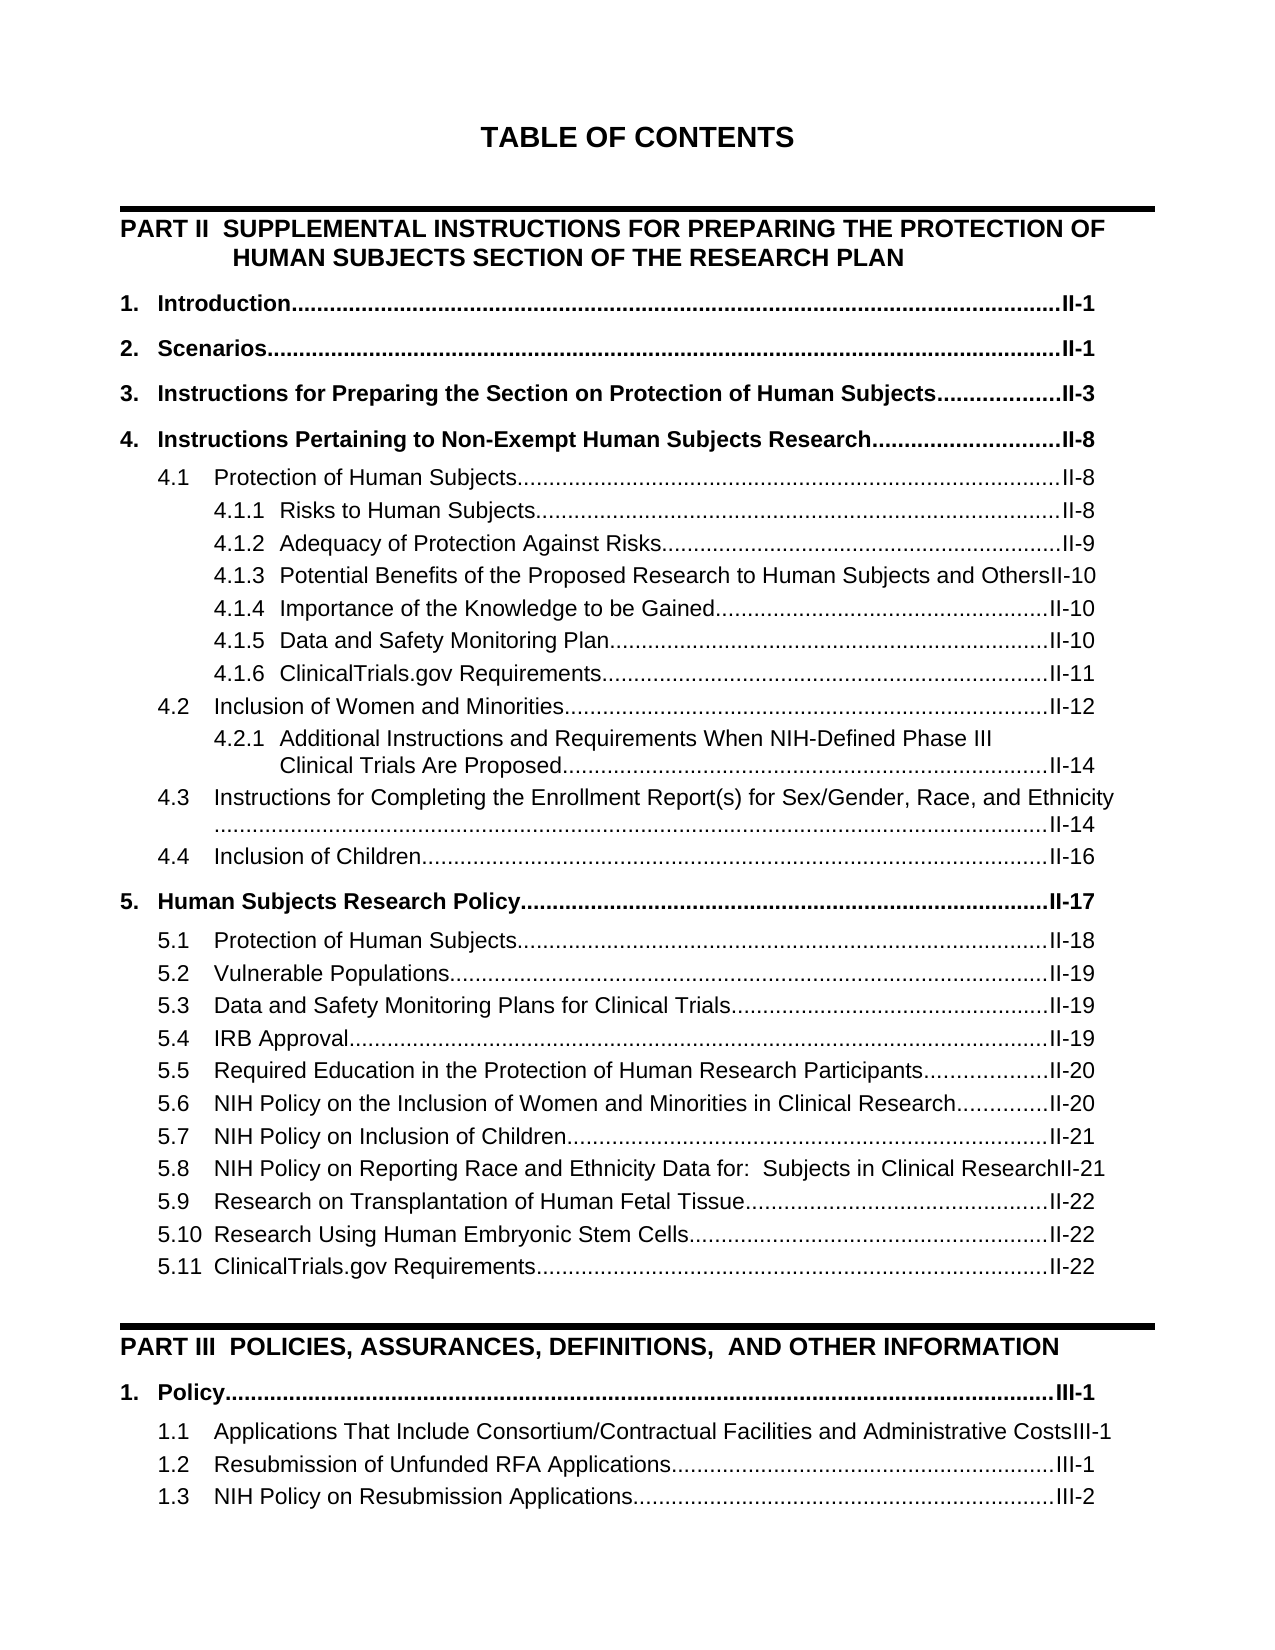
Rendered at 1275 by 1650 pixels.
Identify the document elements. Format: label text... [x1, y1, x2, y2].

text 5.7 NIH Policy on Inclusion of Children II-21 [157, 1123, 1155, 1149]
text 4.1.3 Potential Benefits of the Proposed Research to Human Subjects and Others II-10 [214, 562, 1155, 588]
text Table of Contents [120, 120, 1155, 153]
text 5.5 Required Education in the Protection of Human Research Participants II-20 [157, 1057, 1155, 1084]
text 5.3 Data and Safety Monitoring Plans for Clinical Trials II-19 [157, 992, 1155, 1019]
text 4.2.1 Additional Instructions and Requirements When NIH-Defined Phase III Clinical Trials Are Proposed II-14 [214, 725, 1155, 778]
text 5.11 ClinicalTrials.gov Requirements II-22 [157, 1253, 1155, 1279]
subtitle PART III Policies, Assurances, Definitions, and Other Information [120, 1330, 1155, 1360]
text 4.2 Inclusion of Women and Minorities II-12 [157, 693, 1155, 719]
text 5.8 NIH Policy on Reporting Race and Ethnicity Data for: Subjects in Clinical Research II-21 [157, 1155, 1155, 1182]
text 2. Scenarios II-1 [120, 335, 1155, 362]
subtitle PART II Supplemental Instructions for Preparing the Protection of Human Subjects Section of the Research Plan [120, 212, 1155, 271]
text 4.1.4 Importance of the Knowledge to be Gained II-10 [214, 595, 1155, 621]
text 4.4 Inclusion of Children II-16 [157, 843, 1155, 869]
text 4.1.2 Adequacy of Protection Against Risks II-9 [214, 529, 1155, 556]
text 5.2 Vulnerable Populations II-19 [157, 960, 1155, 986]
text 1.3 NIH Policy on Resubmission Applications III-2 [157, 1483, 1155, 1509]
text 4.3 Instructions for Completing the Enrollment Report(s) for Sex/Gender, Race, and Ethnicity II-14 [157, 784, 1155, 837]
text 1. Introduction II-1 [120, 290, 1155, 317]
text 5.1 Protection of Human Subjects II-18 [157, 927, 1155, 953]
text 5.10 Research Using Human Embryonic Stem Cells II-22 [157, 1221, 1155, 1247]
text 1.2 Resubmission of Unfunded RFA Applications III-1 [157, 1451, 1155, 1477]
text 4.1 Protection of Human Subjects II-8 [157, 464, 1155, 491]
text 4.1.1 Risks to Human Subjects II-8 [214, 497, 1155, 523]
text 5. Human Subjects Research Policy II-17 [120, 888, 1155, 914]
text 4. Instructions Pertaining to Non-Exempt Human Subjects Research II-8 [120, 426, 1155, 452]
text 3. Instructions for Preparing the Section on Protection of Human Subjects II-3 [120, 380, 1155, 407]
text 5.9 Research on Transplantation of Human Fetal Tissue II-22 [157, 1188, 1155, 1214]
text 5.4 IRB Approval II-19 [157, 1025, 1155, 1051]
text 5.6 NIH Policy on the Inclusion of Women and Minorities in Clinical Research II-20 [157, 1090, 1155, 1116]
text 1. Policy III-1 [120, 1379, 1155, 1405]
text 1.1 Applications That Include Consortium/Contractual Facilities and Administrative Costs III-1 [157, 1418, 1155, 1444]
text 4.1.6 ClinicalTrials.gov Requirements II-11 [214, 660, 1155, 686]
text 4.1.5 Data and Safety Monitoring Plan II-10 [214, 627, 1155, 654]
